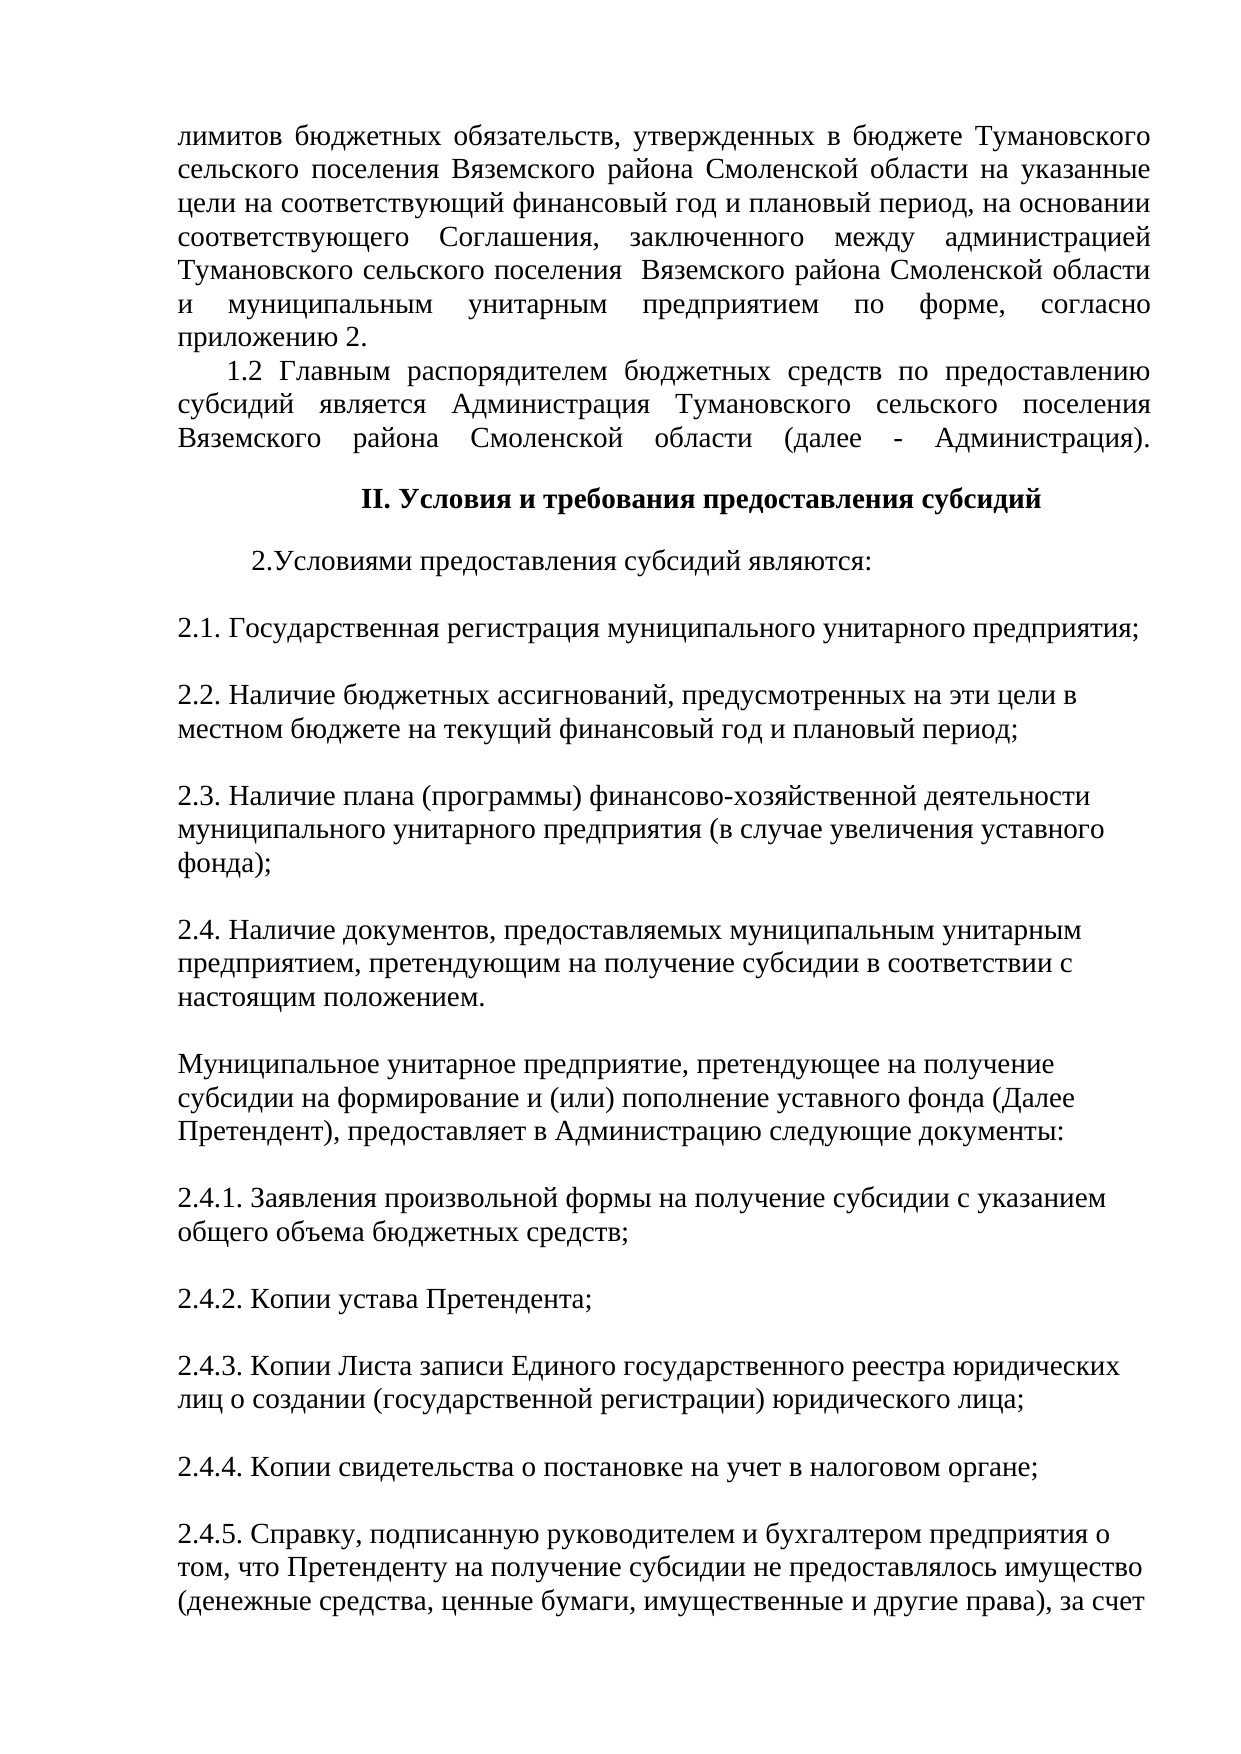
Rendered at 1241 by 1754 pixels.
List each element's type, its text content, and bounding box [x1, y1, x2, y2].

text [177, 118, 1152, 353]
text 1.2 Главным распорядителем бюджетных средств по предоставлению субсидий является Администрация Тумановского сельского поселения Вяземского района Смоленской области (далее - Администрация). [177, 353, 1152, 482]
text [177, 543, 1152, 1616]
text II. Условия и требования предоставления субсидий [177, 482, 1152, 543]
